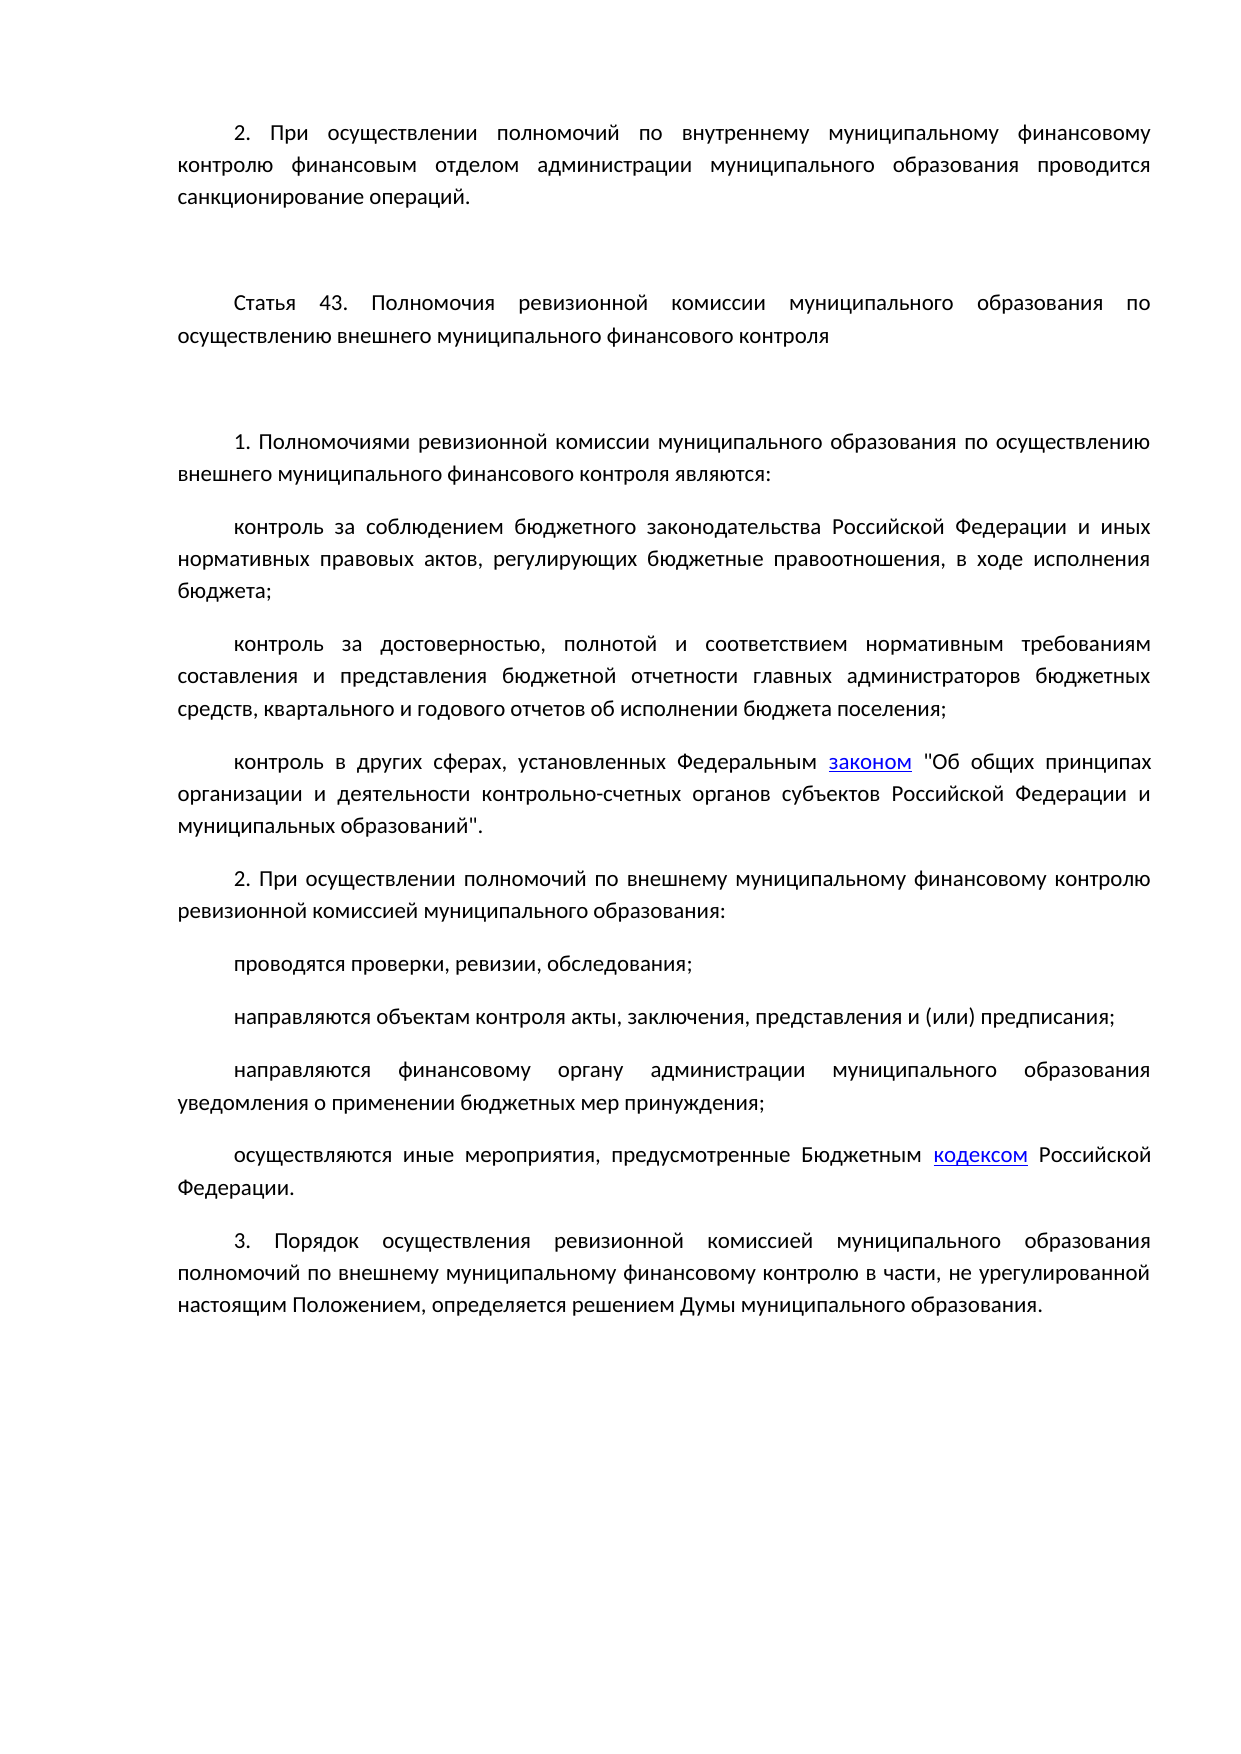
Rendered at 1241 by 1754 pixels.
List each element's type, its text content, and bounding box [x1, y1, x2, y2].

text 2. При осуществлении полномочий по внешнему муниципальному финансовому контролю ревизионной комиссией муниципального образования: [177, 864, 1152, 924]
text 2. При осуществлении полномочий по внутреннему муниципальному финансовому контролю финансовым отделом администрации муниципального образования проводится санкционирование операций. [177, 118, 1152, 211]
text контроль за соблюдением бюджетного законодательства Российской Федерации и иных нормативных правовых актов, регулирующих бюджетные правоотношения, в ходе исполнения бюджета; [177, 512, 1152, 604]
text контроль в других сферах, установленных Федеральным законом "Об общих принципах организации и деятельности контрольно-счетных органов субъектов Российской Федерации и муниципальных образований". [177, 747, 1152, 839]
text направляются объектам контроля акты, заключения, представления и (или) предписания; [177, 1002, 1152, 1030]
text направляются финансовому органу администрации муниципального образования уведомления о применении бюджетных мер принуждения; [177, 1055, 1152, 1116]
text 3. Порядок осуществления ревизионной комиссией муниципального образования полномочий по внешнему муниципальному финансовому контролю в части, не урегулированной настоящим Положением, определяется решением Думы муниципального образования. [177, 1226, 1152, 1318]
text 1. Полномочиями ревизионной комиссии муниципального образования по осуществлению внешнего муниципального финансового контроля являются: [177, 427, 1152, 487]
text проводятся проверки, ревизии, обследования; [177, 949, 1152, 977]
text осуществляются иные мероприятия, предусмотренные Бюджетным кодексом Российской Федерации. [177, 1141, 1152, 1201]
text Статья 43. Полномочия ревизионной комиссии муниципального образования по осуществлению внешнего муниципального финансового контроля [177, 288, 1152, 349]
text контроль за достоверностью, полнотой и соответствием нормативным требованиям составления и представления бюджетной отчетности главных администраторов бюджетных средств, квартального и годового отчетов об исполнении бюджета поселения; [177, 629, 1152, 722]
